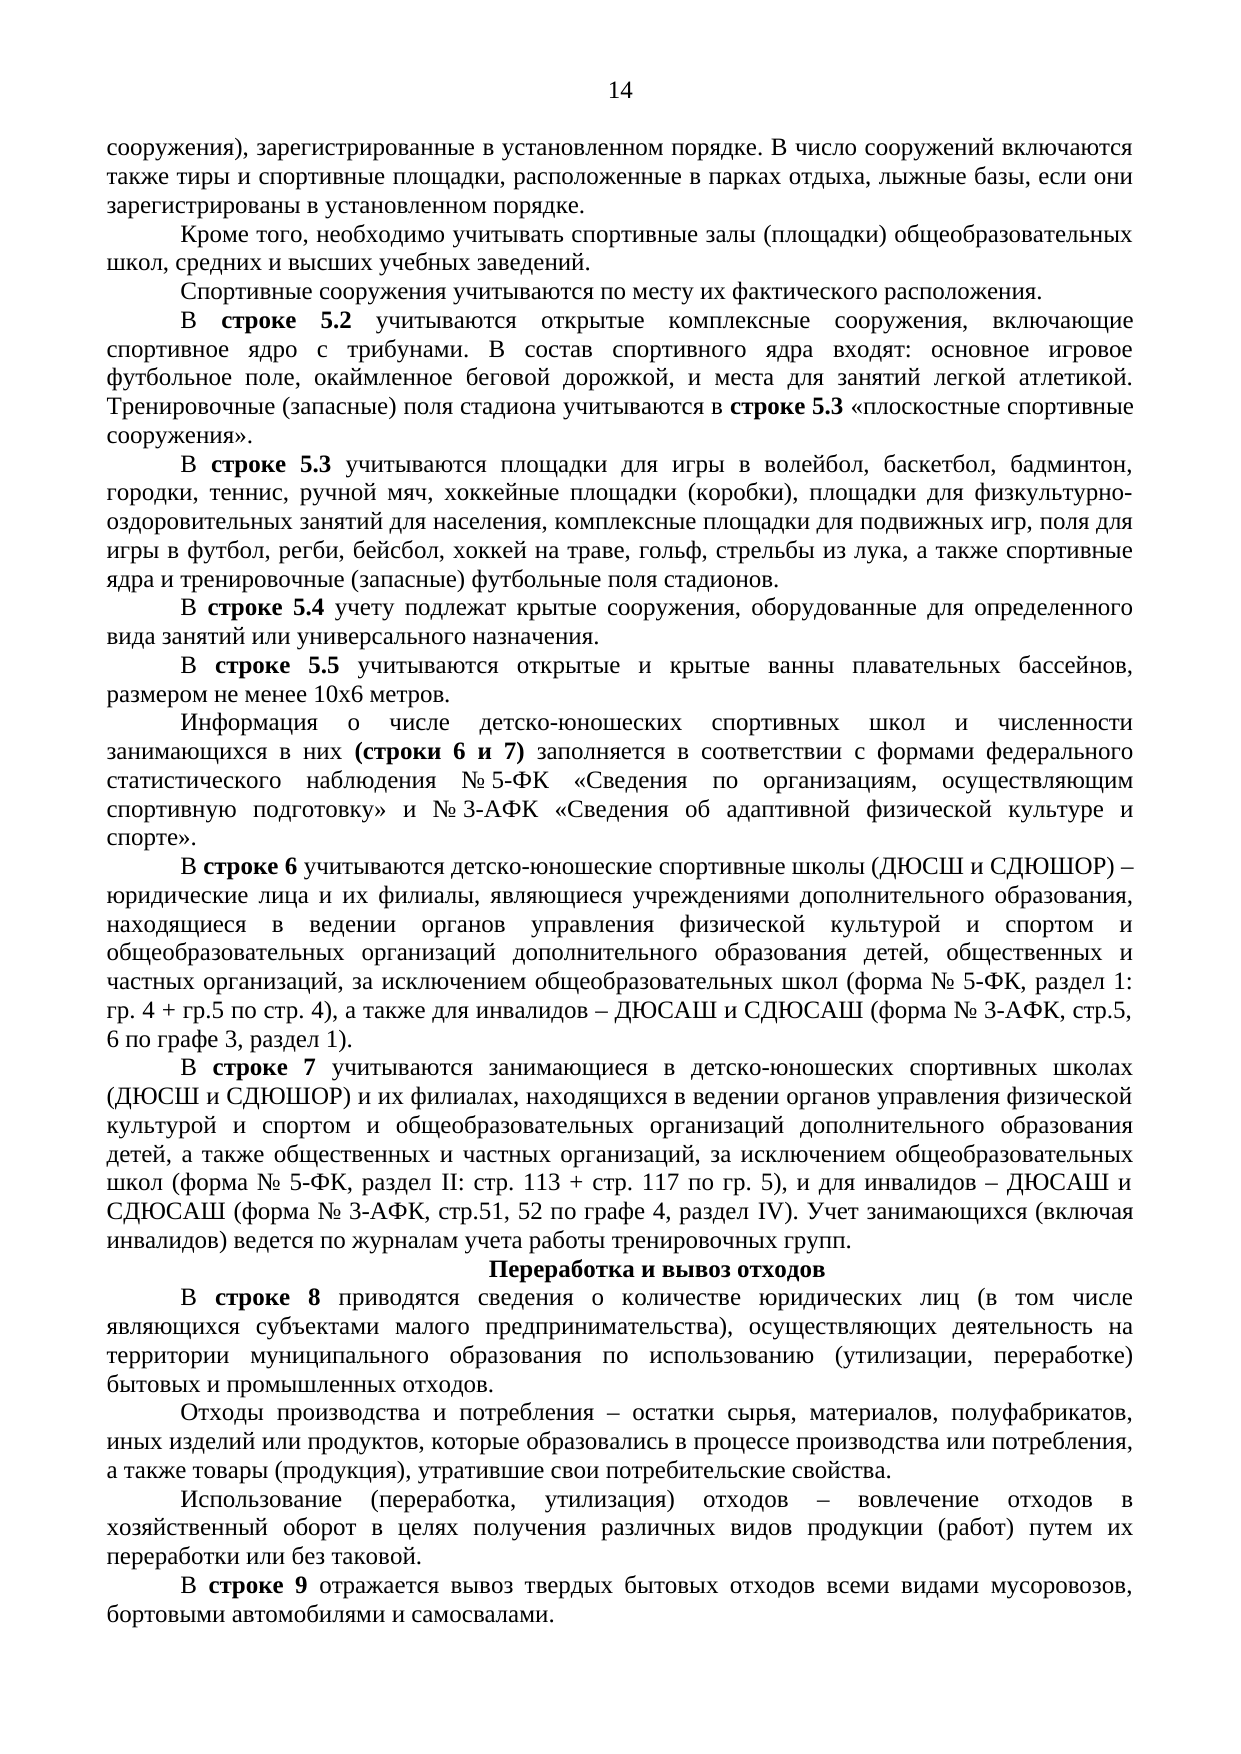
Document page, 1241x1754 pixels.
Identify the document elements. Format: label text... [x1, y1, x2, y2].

text Переработка и вывоз отходов [106, 1254, 1134, 1282]
text В строке 5.2 учитываются открытые комплексные сооружения, включающие спортивное ядро с трибунами. В состав спортивного ядра входят: основное игровое футбольное поле, окаймленное беговой дорожкой, и места для занятий легкой атлетикой. Тренировочные (запасные) поля стадиона учитываются в строке 5.3 «плоскостные спортивные сооружения». [106, 305, 1134, 449]
text В строке 9 отражается вывоз твердых бытовых отходов всеми видами мусоровозов, бортовыми автомобилями и самосвалами. [106, 1570, 1134, 1627]
text В строке 8 приводятся сведения о количестве юридических лиц (в том числе являющихся субъектами малого предпринимательства), осуществляющих деятельность на территории муниципального образования по использованию (утилизации, переработке) бытовых и промышленных отходов. [106, 1282, 1134, 1397]
text В строке 7 учитываются занимающиеся в детско-юношеских спортивных школах (ДЮСШ и СДЮШОР) и их филиалах, находящихся в ведении органов управления физической культурой и спортом и общеобразовательных организаций дополнительного образования детей, а также общественных и частных организаций, за исключением общеобразовательных школ (форма № 5-ФК, раздел II: стр. 113 + стр. 117 по гр. 5), и для инвалидов – ДЮСАШ и СДЮСАШ (форма № 3-АФК, стр.51, 52 по графе 4, раздел IV). Учет занимающихся (включая инвалидов) ведется по журналам учета работы тренировочных групп. [106, 1052, 1134, 1254]
text Информация о числе детско-юношеских спортивных школ и численности занимающихся в них (строки 6 и 7) заполняется в соответствии с формами федерального статистического наблюдения № 5-ФК «Сведения по организациям, осуществляющим спортивную подготовку» и № 3-АФК «Сведения об адаптивной физической культуре и спорте». [106, 707, 1134, 851]
text В строке 5.3 учитываются площадки для игры в волейбол, баскетбол, бадминтон, городки, теннис, ручной мяч, хоккейные площадки (коробки), площадки для физкультурно-оздоровительных занятий для населения, комплексные площадки для подвижных игр, поля для игры в футбол, регби, бейсбол, хоккей на траве, гольф, стрельбы из лука, а также спортивные ядра и тренировочные (запасные) футбольные поля стадионов. [106, 449, 1134, 592]
text Отходы производства и потребления – остатки сырья, материалов, полуфабрикатов, иных изделий или продуктов, которые образовались в процессе производства или потребления, а также товары (продукция), утратившие свои потребительские свойства. [106, 1397, 1134, 1484]
text Спортивные сооружения учитываются по месту их фактического расположения. [106, 276, 1134, 305]
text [106, 132, 1134, 219]
text Кроме того, необходимо учитывать спортивные залы (площадки) общеобразовательных школ, средних и высших учебных заведений. [106, 219, 1134, 276]
text В строке 5.5 учитываются открытые и крытые ванны плавательных бассейнов, размером не менее 10х6 метров. [106, 650, 1134, 707]
text В строке 6 учитываются детско-юношеские спортивные школы (ДЮСШ и СДЮШОР) – юридические лица и их филиалы, являющиеся учреждениями дополнительного образования, находящиеся в ведении органов управления физической культурой и спортом и общеобразовательных организаций дополнительного образования детей, общественных и частных организаций, за исключением общеобразовательных школ (форма № 5-ФК, раздел 1: гр. 4 + гр.5 по стр. 4), а также для инвалидов – ДЮСАШ и СДЮСАШ (форма № 3-АФК, стр.5, 6 по графе 3, раздел 1). [106, 851, 1134, 1052]
text Использование (переработка, утилизация) отходов – вовлечение отходов в хозяйственный оборот в целях получения различных видов продукции (работ) путем их переработки или без таковой. [106, 1484, 1134, 1570]
text В строке 5.4 учету подлежат крытые сооружения, оборудованные для определенного вида занятий или универсального назначения. [106, 592, 1134, 650]
